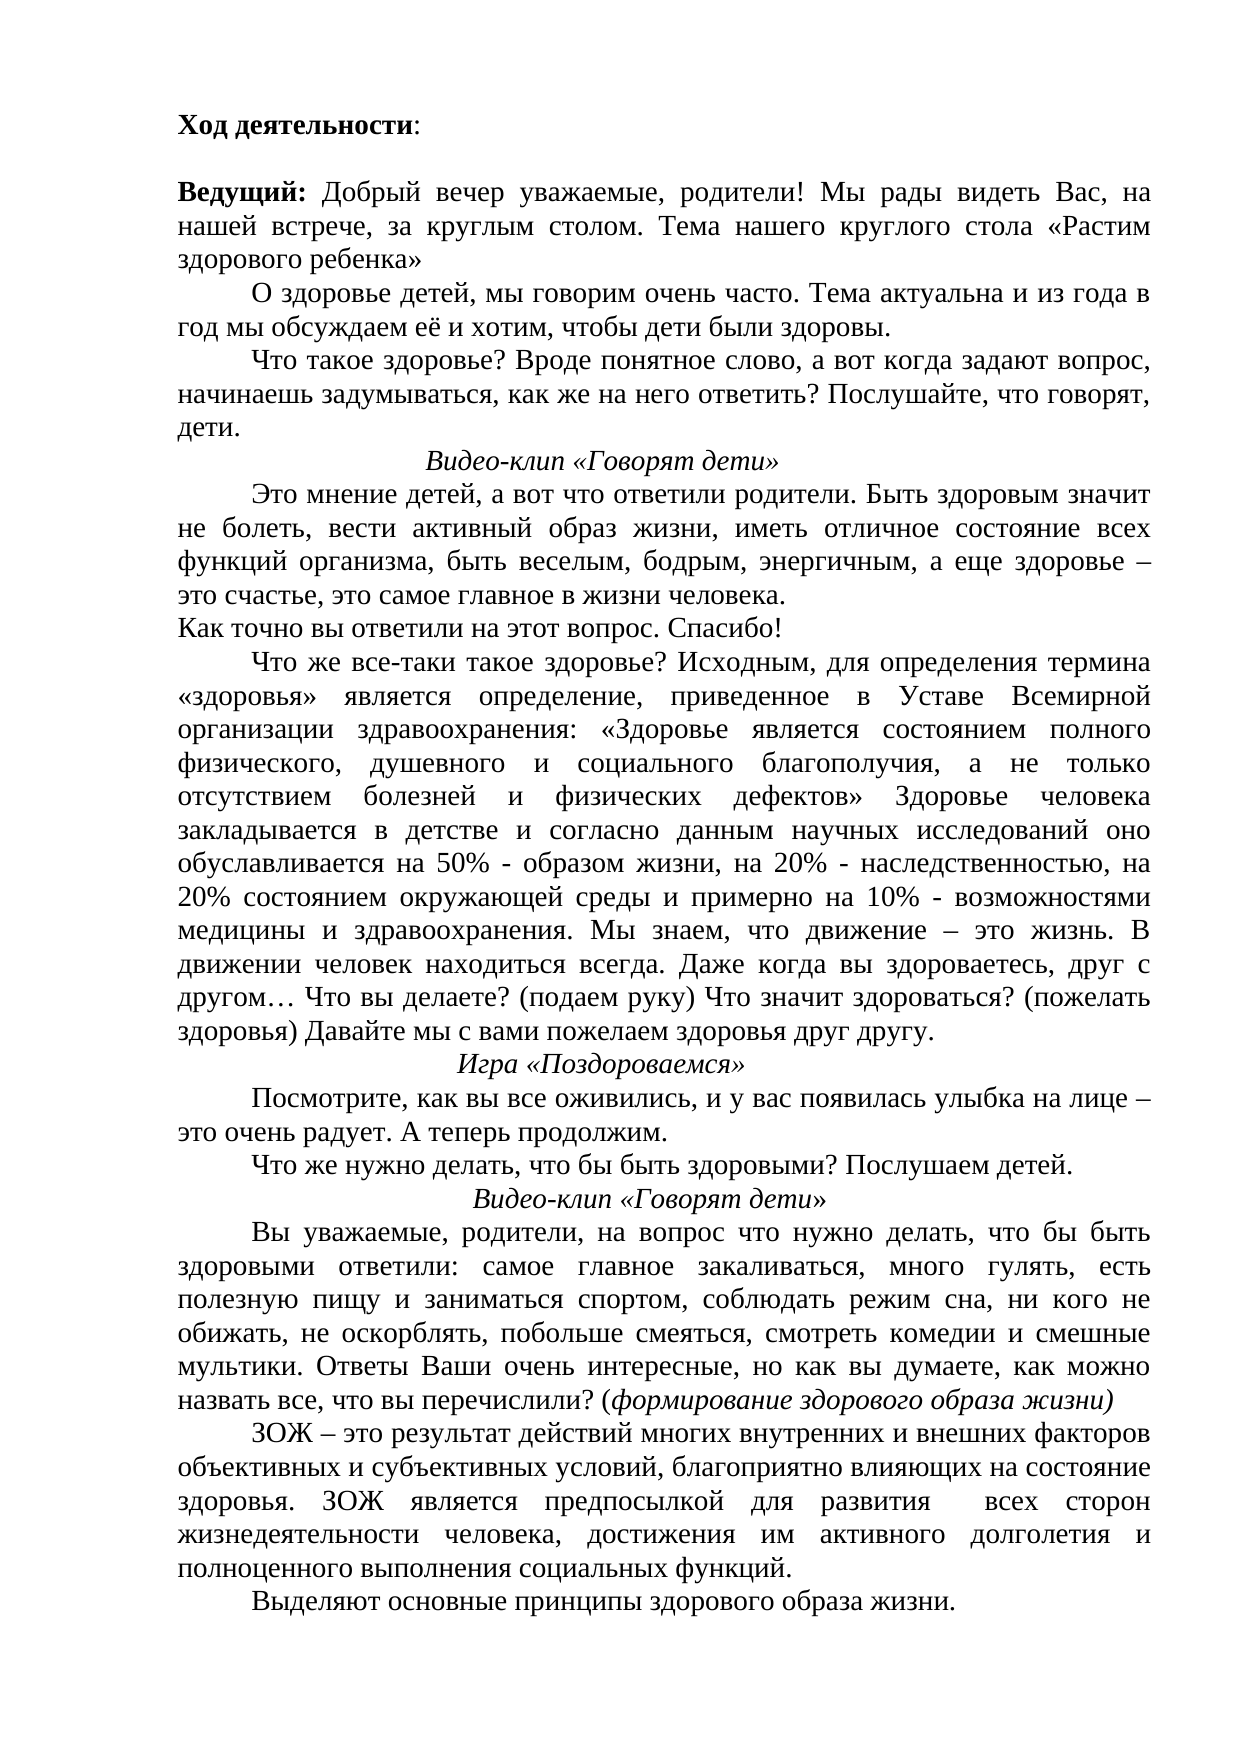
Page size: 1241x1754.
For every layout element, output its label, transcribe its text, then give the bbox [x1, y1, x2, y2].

text Что же все-таки такое здоровье? Исходным, для определения термина «здоровья» является определение, приведенное в Уставе Всемирной организации здравоохранения: «Здоровье является состоянием полного физического, душевного и социального благополучия, а не только отсутствием болезней и физических дефектов» Здоровье человека закладывается в детстве и согласно данным научных исследований оно обуславливается на 50% - образом жизни, на 20% - наследственностью, на 20% состоянием окружающей среды и примерно на 10% - возможностями медицины и здравоохранения. Мы знаем, что движение – это жизнь. В движении человек находиться всегда. Даже когда вы здороваетесь, друг с другом… Что вы делаете? (подаем руку) Что значит здороваться? (пожелать здоровья) Давайте мы с вами пожелаем здоровья друг другу. [177, 644, 1152, 1047]
text ЗОЖ – это результат действий многих внутренних и внешних факторов объективных и субъективных условий, благоприятно влияющих на состояние здоровья. ЗОЖ является предпосылкой для развития всех сторон жизнедеятельности человека, достижения им активного долголетия и полноценного выполнения социальных функций. [177, 1416, 1152, 1583]
text Ход деятельности: [177, 107, 1152, 141]
text Выделяют основные принципы здорового образа жизни. [177, 1583, 1152, 1617]
text Игра «Поздороваемся» [177, 1047, 1152, 1080]
text О здоровье детей, мы говорим очень часто. Тема актуальна и из года в год мы обсуждаем её и хотим, чтобы дети были здоровы. [177, 275, 1152, 342]
text Видео-клип «Говорят дети» [177, 443, 1152, 476]
text Видео-клип «Говорят дети» [177, 1181, 1152, 1214]
text Вы уважаемые, родители, на вопрос что нужно делать, что бы быть здоровыми ответили: самое главное закаливаться, много гулять, есть полезную пищу и заниматься спортом, соблюдать режим сна, ни кого не обижать, не оскорблять, побольше смеяться, смотреть комедии и смешные мультики. Ответы Ваши очень интересные, но как вы думаете, как можно назвать все, что вы перечислили? (формирование здорового образа жизни) [177, 1214, 1152, 1416]
text Что такое здоровье? Вроде понятное слово, а вот когда задают вопрос, начинаешь задумываться, как же на него ответить? Послушайте, что говорят, дети. [177, 342, 1152, 443]
text Что же нужно делать, что бы быть здоровыми? Послушаем детей. [177, 1147, 1152, 1181]
text Как точно вы ответили на этот вопрос. Спасибо! [177, 611, 1152, 644]
text Это мнение детей, а вот что ответили родители. Быть здоровым значит не болеть, вести активный образ жизни, иметь отличное состояние всех функций организма, быть веселым, бодрым, энергичным, а еще здоровье – это счастье, это самое главное в жизни человека. [177, 476, 1152, 611]
text Ведущий: Добрый вечер уважаемые, родители! Мы рады видеть Вас, на нашей встрече, за круглым столом. Тема нашего круглого стола «Растим здорового ребенка» [177, 174, 1152, 275]
text Посмотрите, как вы все оживились, и у вас появилась улыбка на лице – это очень радует. А теперь продолжим. [177, 1080, 1152, 1147]
